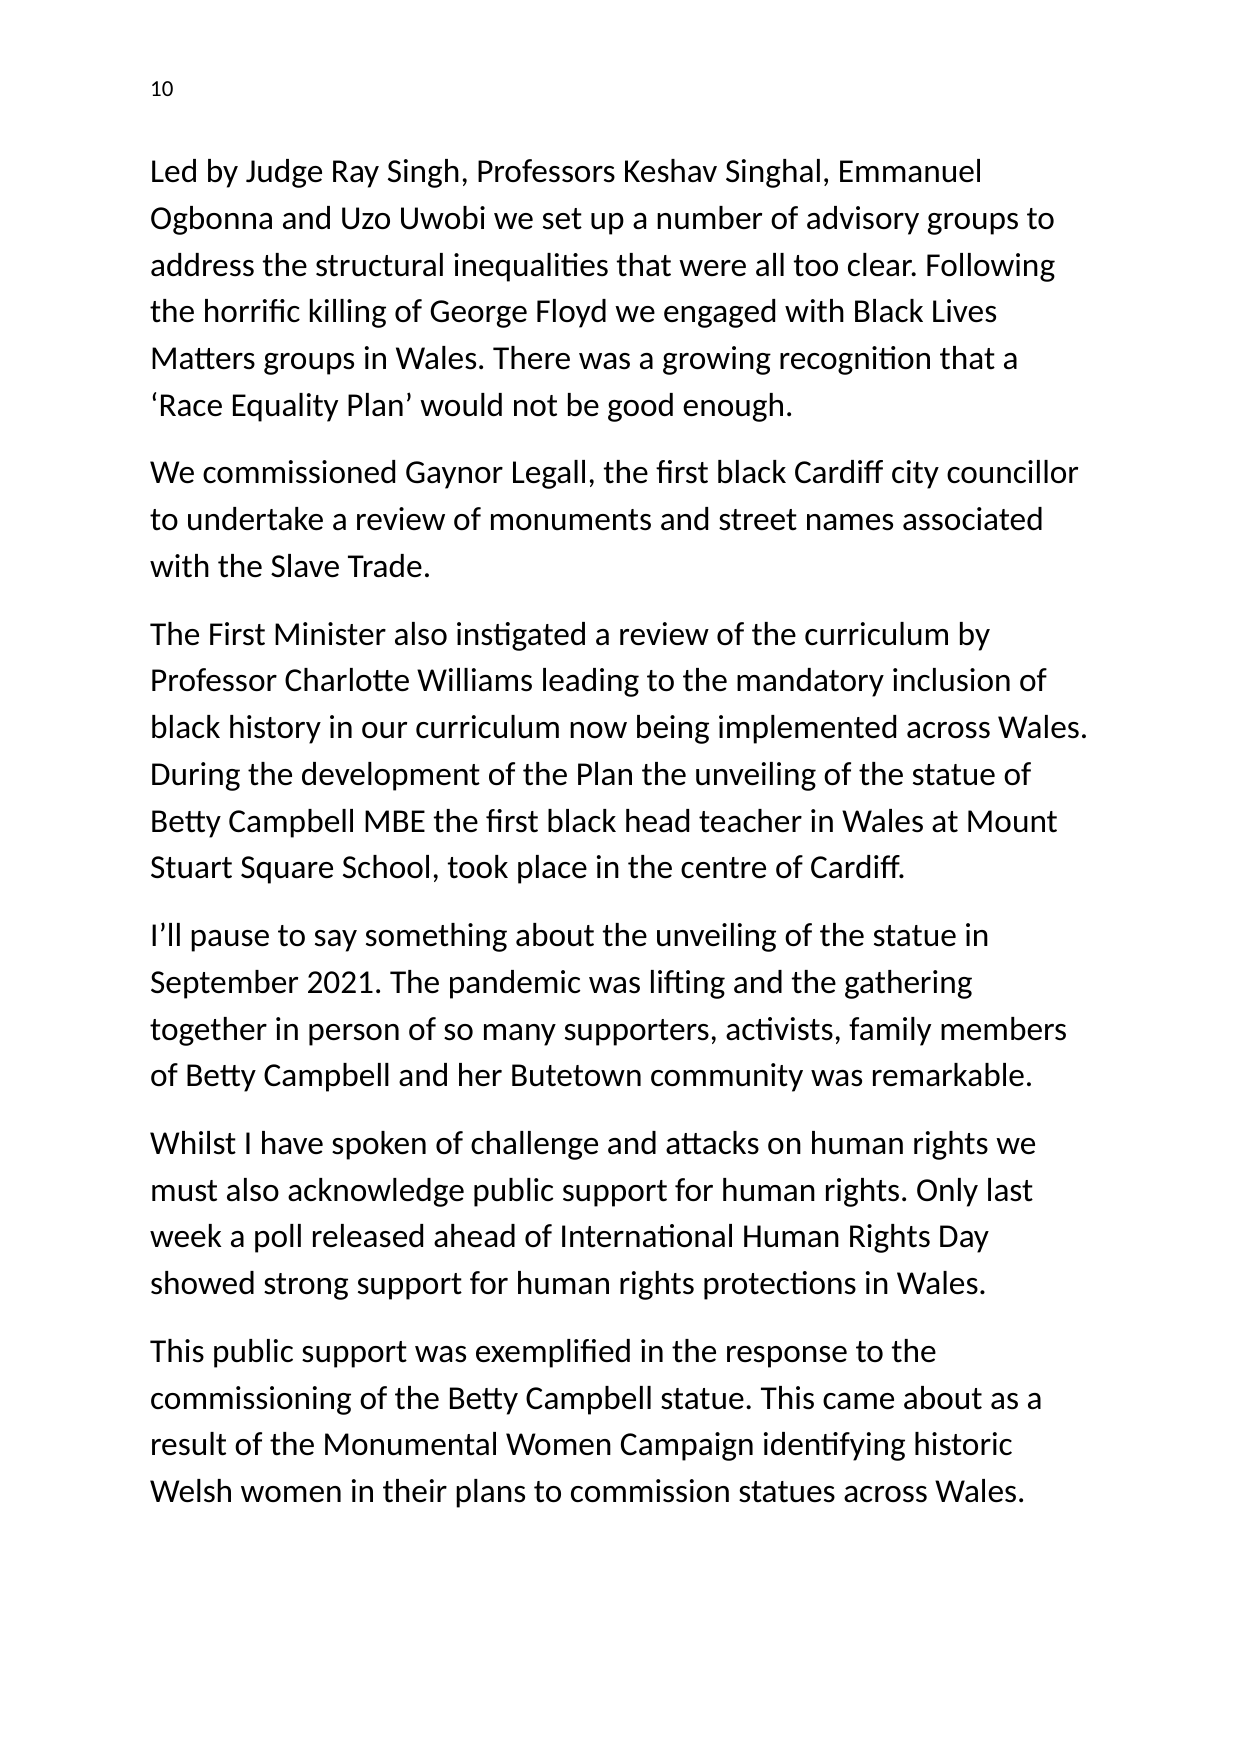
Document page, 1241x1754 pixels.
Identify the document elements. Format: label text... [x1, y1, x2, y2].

text Led by Judge Ray Singh, Professors Keshav Singhal, Emmanuel Ogbonna and Uzo Uwobi we set up a number of advisory groups to address the structural inequalities that were all too clear. Following the horrific killing of George Floyd we engaged with Black Lives Matters groups in Wales. There was a growing recognition that a ‘Race Equality Plan’ would not be good enough. [150, 150, 1090, 424]
text I’ll pause to say something about the unveiling of the statue in September 2021. The pandemic was lifting and the gathering together in person of so many supporters, activists, family members of Betty Campbell and her Butetown community was remarkable. [150, 914, 1090, 1095]
text Whilst I have spoken of challenge and attacks on human rights we must also acknowledge public support for human rights. Only last week a poll released ahead of International Human Rights Day showed strong support for human rights protections in Wales. [150, 1122, 1090, 1303]
text The First Minister also instigated a review of the curriculum by Professor Charlotte Williams leading to the mandatory inclusion of black history in our curriculum now being implemented across Wales. During the development of the Plan the unveiling of the statue of Betty Campbell MBE the first black head teacher in Wales at Mount Stuart Square School, took place in the centre of Cardiff. [150, 613, 1090, 887]
text We commissioned Gaynor Legall, the first black Cardiff city councillor to undertake a review of monuments and street names associated with the Slave Trade. [150, 451, 1090, 586]
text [150, 1330, 1090, 1511]
